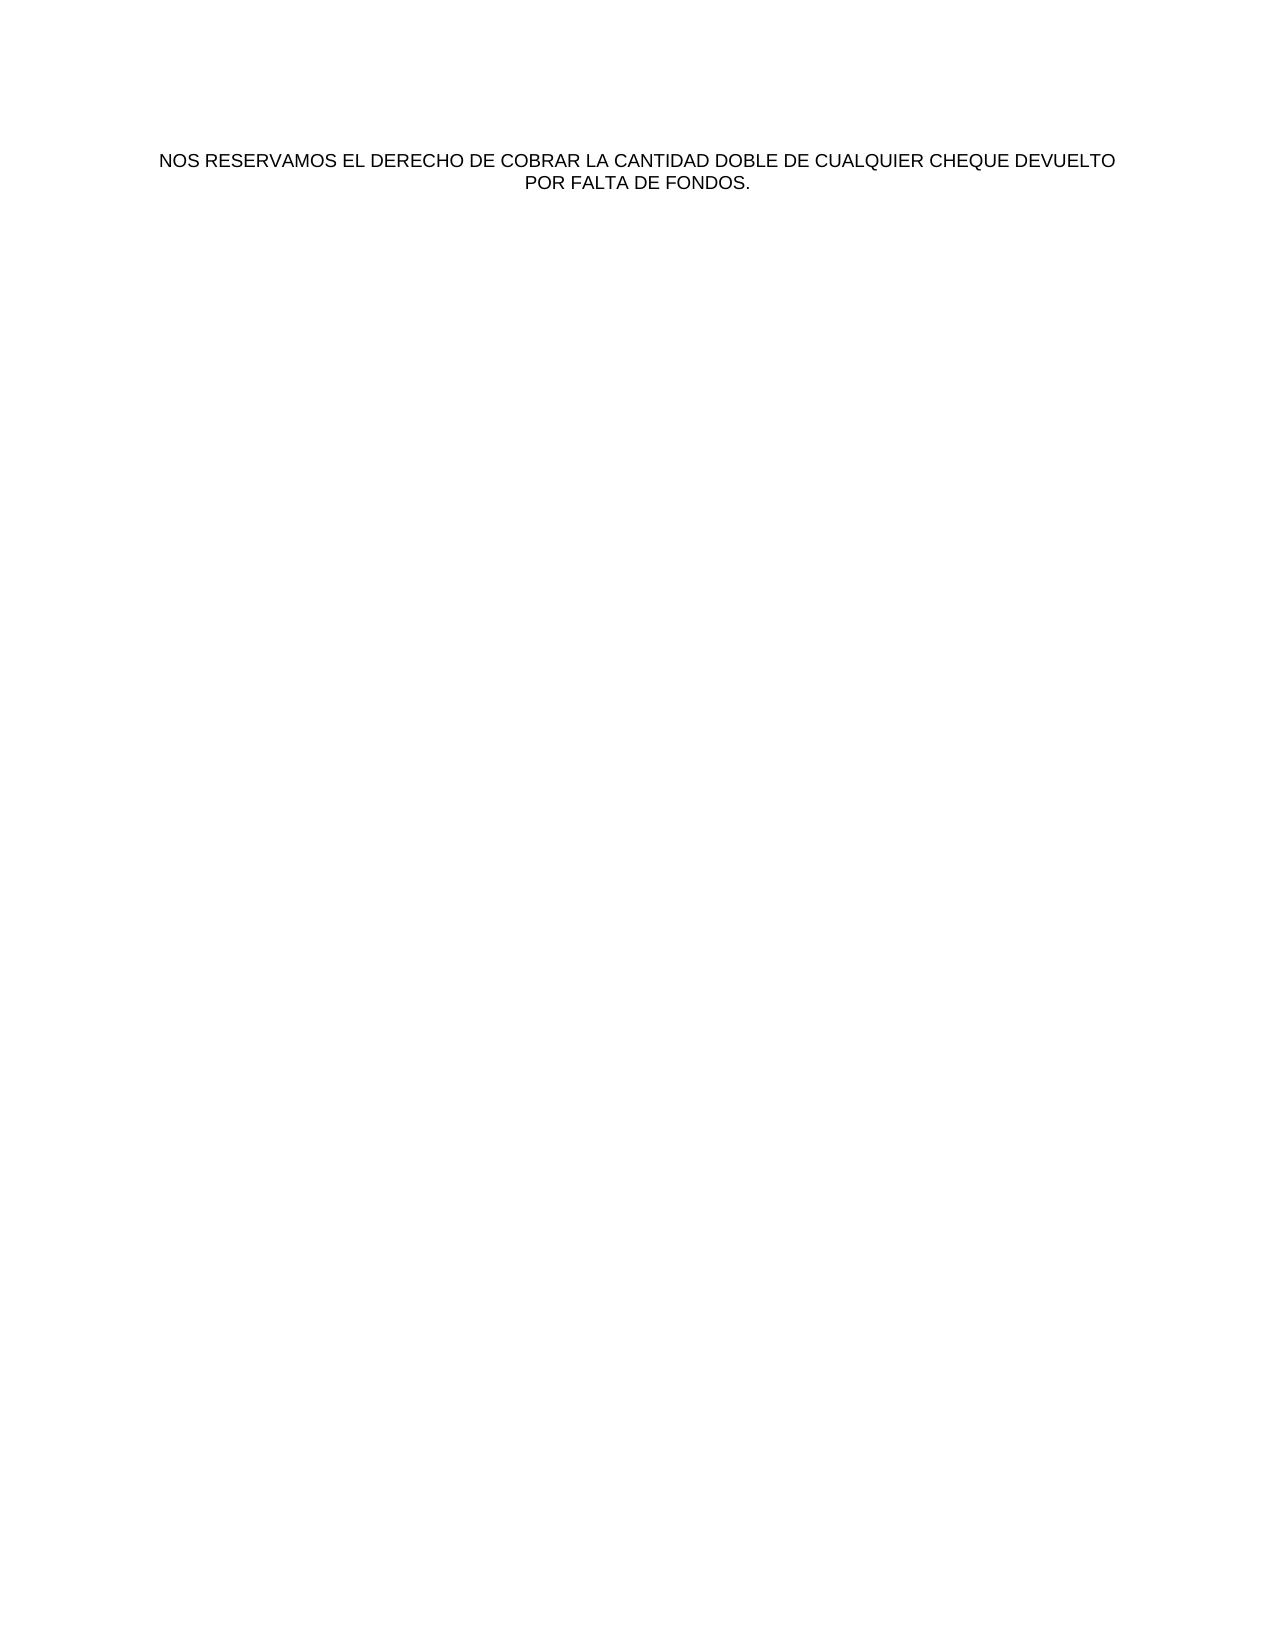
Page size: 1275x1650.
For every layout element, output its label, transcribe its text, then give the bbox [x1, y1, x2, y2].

text NOS RESERVAMOS EL DERECHO DE COBRAR LA CANTIDAD DOBLE DE CUALQUIER CHEQUE DEVUELTO POR FALTA DE FONDOS. [150, 150, 1125, 193]
